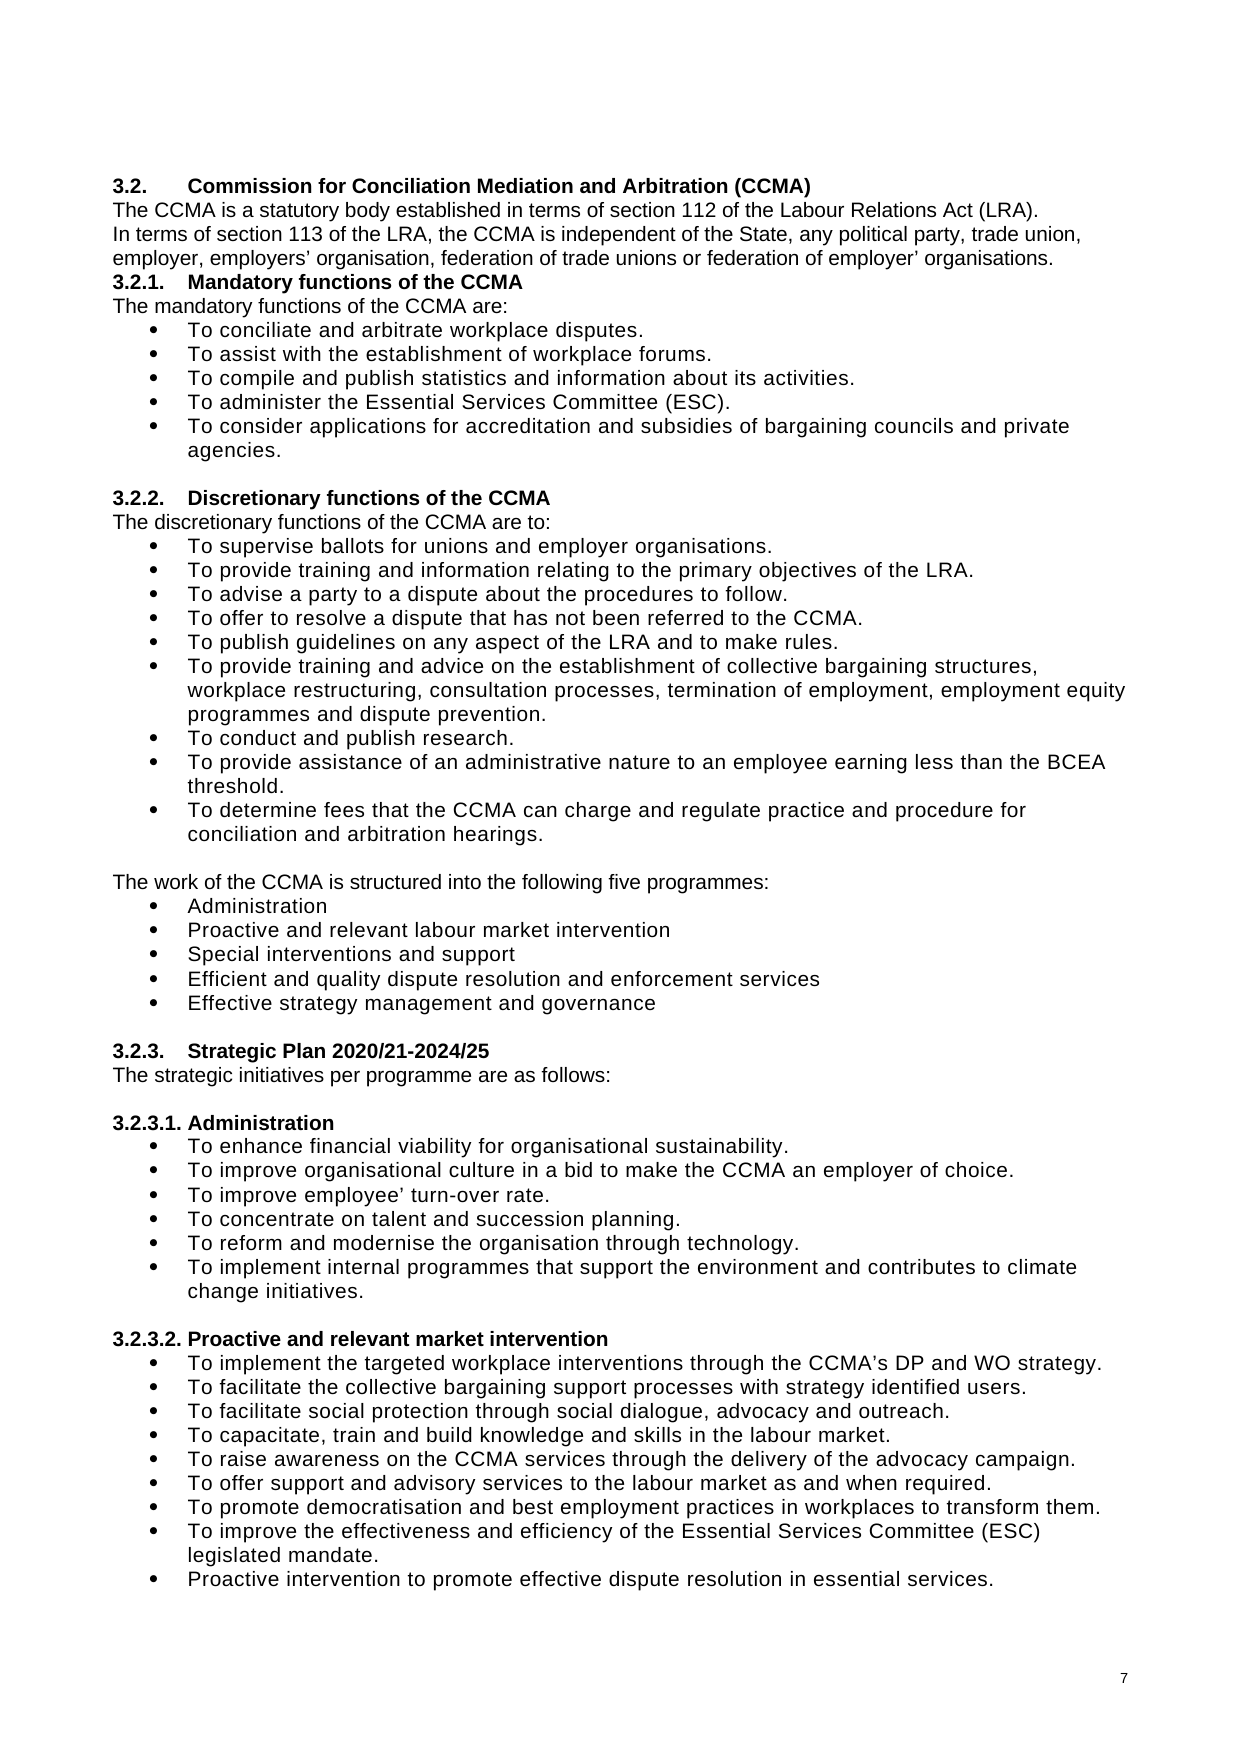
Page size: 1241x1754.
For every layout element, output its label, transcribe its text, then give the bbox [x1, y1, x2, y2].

text The discretionary functions of the CCMA are to: [112, 510, 1128, 534]
list Proactive intervention to promote effective dispute resolution in essential services. [150, 1567, 1128, 1591]
list To concentrate on talent and succession planning. [150, 1206, 1128, 1231]
list To conciliate and arbitrate workplace disputes. [150, 318, 1128, 342]
list To publish guidelines on any aspect of the LRA and to make rules. [150, 630, 1128, 654]
list To raise awareness on the CCMA services through the delivery of the advocacy campaign. [150, 1447, 1128, 1471]
text The work of the CCMA is structured into the following five programmes: [112, 870, 1128, 894]
list Effective strategy management and governance [150, 990, 1128, 1014]
list To determine fees that the CCMA can charge and regulate practice and procedure for conciliation and arbitration hearings. [150, 798, 1128, 846]
list To implement the targeted workplace interventions through the CCMA’s DP and WO strategy. [150, 1351, 1128, 1374]
text 3.2.1. Mandatory functions of the CCMA [112, 270, 1128, 294]
text 3.2.3. Strategic Plan 2020/21-2024/25 [112, 1038, 1128, 1062]
list To reform and modernise the organisation through technology. [150, 1231, 1128, 1254]
list Special interventions and support [150, 942, 1128, 966]
list To supervise ballots for unions and employer organisations. [150, 534, 1128, 558]
list To assist with the establishment of workplace forums. [150, 342, 1128, 366]
list To enhance financial viability for organisational sustainability. [150, 1134, 1128, 1158]
list To implement internal programmes that support the environment and contributes to climate change initiatives. [150, 1254, 1128, 1303]
list To offer support and advisory services to the labour market as and when required. [150, 1471, 1128, 1495]
list To provide training and information relating to the primary objectives of the LRA. [150, 558, 1128, 582]
list To compile and publish statistics and information about its activities. [150, 366, 1128, 390]
list To administer the Essential Services Committee (ESC). [150, 390, 1128, 414]
list To facilitate social protection through social dialogue, advocacy and outreach. [150, 1399, 1128, 1423]
text 3.2.2. Discretionary functions of the CCMA [112, 486, 1128, 510]
text 3.2.3.2. Proactive and relevant market intervention [112, 1327, 1128, 1351]
list To capacitate, train and build knowledge and skills in the labour market. [150, 1423, 1128, 1447]
list To conduct and publish research. [150, 726, 1128, 750]
text 3.2.3.1. Administration [112, 1110, 1128, 1134]
list Proactive and relevant labour market intervention [150, 918, 1128, 942]
text The CCMA is a statutory body established in terms of section 112 of the Labour Relations Act (LRA). [112, 198, 1128, 222]
list To promote democratisation and best employment practices in workplaces to transform them. [150, 1495, 1128, 1519]
list To consider applications for accreditation and subsidies of bargaining councils and private agencies. [150, 414, 1128, 462]
text In terms of section 113 of the LRA, the CCMA is independent of the State, any political party, trade union, employer, employers’ organisation, federation of trade unions or federation of employer’ organisations. [112, 222, 1128, 270]
list Administration [150, 894, 1128, 918]
list To offer to resolve a dispute that has not been referred to the CCMA. [150, 606, 1128, 630]
text The mandatory functions of the CCMA are: [112, 294, 1128, 318]
list To provide training and advice on the establishment of collective bargaining structures, workplace restructuring, consultation processes, termination of employment, employment equity programmes and dispute prevention. [150, 654, 1128, 726]
list To advise a party to a dispute about the procedures to follow. [150, 582, 1128, 606]
text The strategic initiatives per programme are as follows: [112, 1062, 1128, 1086]
list To provide assistance of an administrative nature to an employee earning less than the BCEA threshold. [150, 750, 1128, 798]
list To improve employee’ turn-over rate. [150, 1182, 1128, 1206]
list To facilitate the collective bargaining support processes with strategy identified users. [150, 1374, 1128, 1399]
list To improve organisational culture in a bid to make the CCMA an employer of choice. [150, 1158, 1128, 1182]
list Efficient and quality dispute resolution and enforcement services [150, 966, 1128, 990]
list To improve the effectiveness and efficiency of the Essential Services Committee (ESC) legislated mandate. [150, 1519, 1128, 1567]
text 3.2. Commission for Conciliation Mediation and Arbitration (CCMA) [112, 174, 1128, 198]
